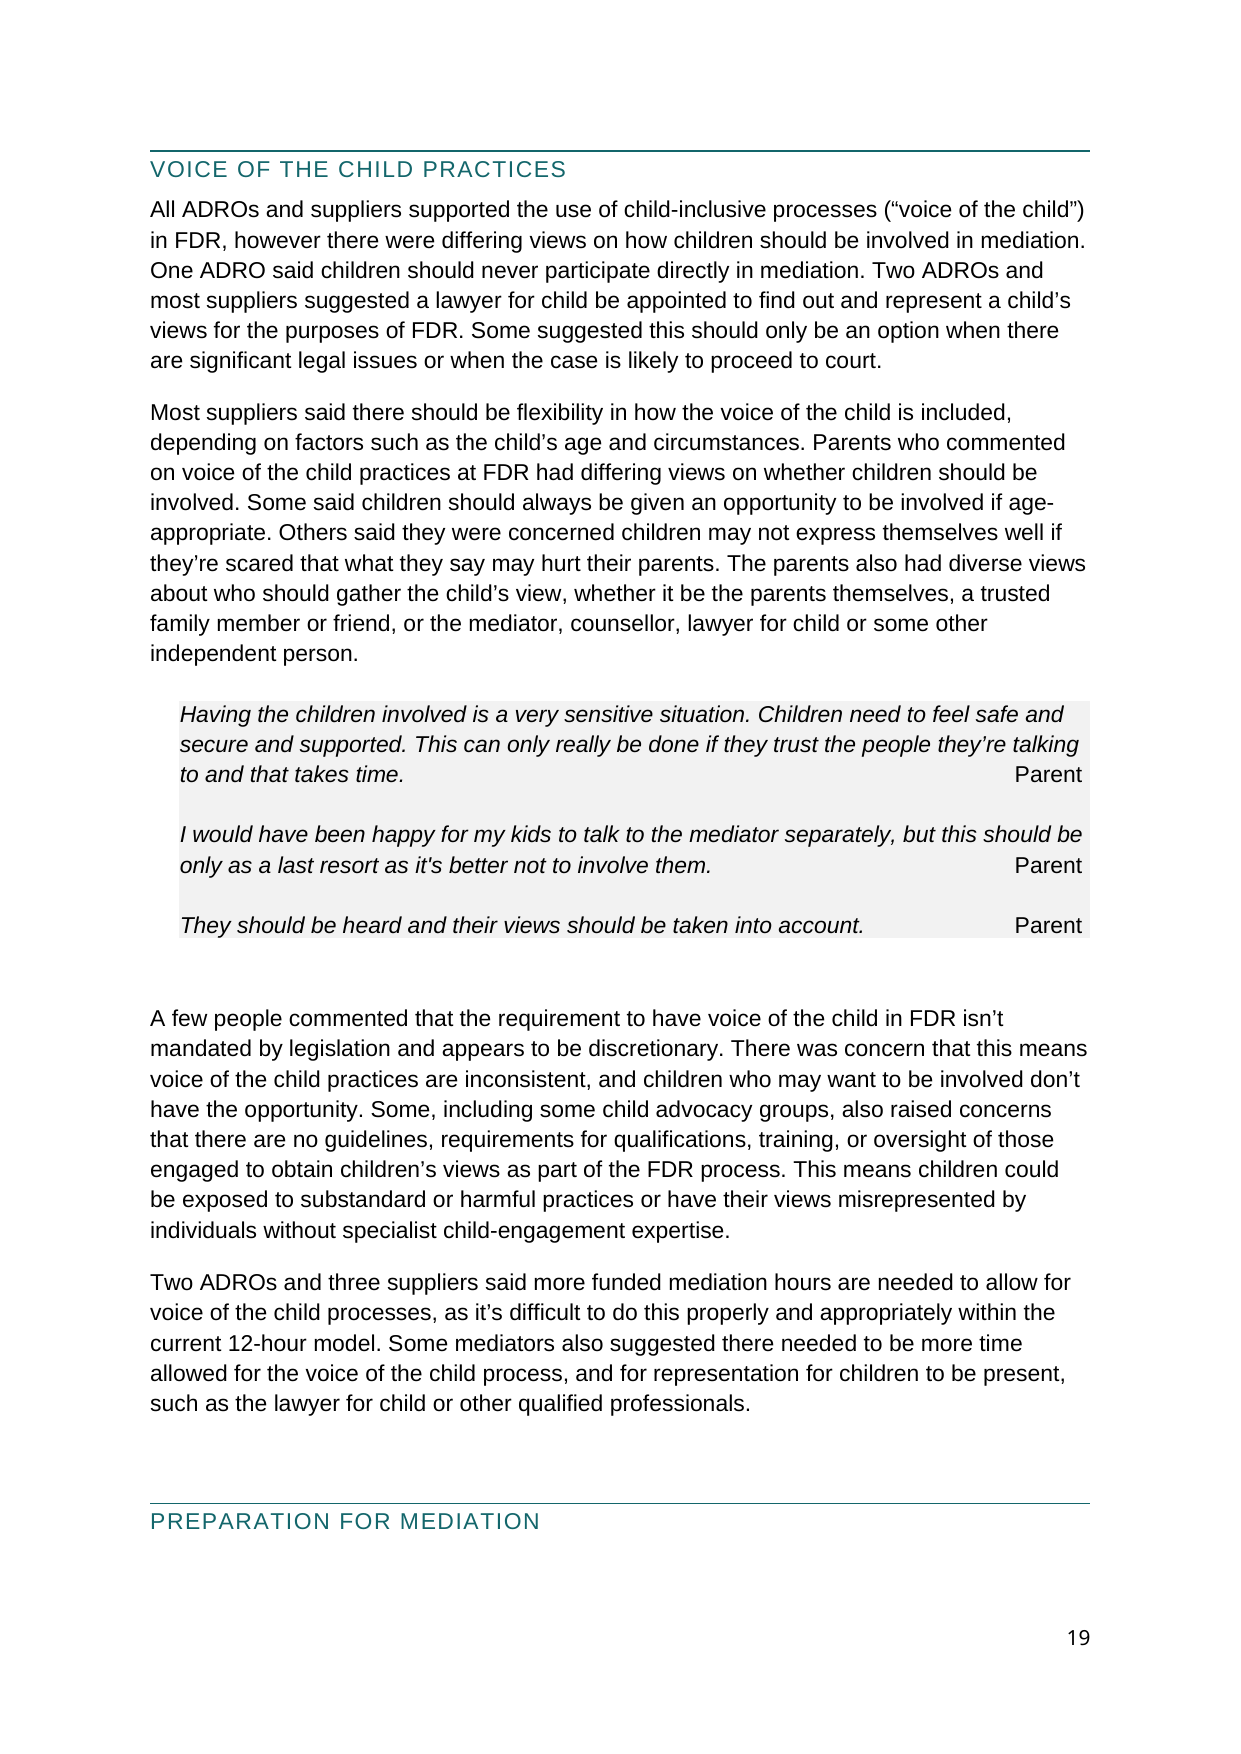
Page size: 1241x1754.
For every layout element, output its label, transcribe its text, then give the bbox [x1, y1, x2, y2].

text All ADROs and suppliers supported the use of child-inclusive processes (“voice of the child”) in FDR, however there were differing views on how children should be involved in mediation. One ADRO said children should never participate directly in mediation. Two ADROs and most suppliers suggested a lawyer for child be appointed to find out and represent a child’s views for the purposes of FDR. Some suggested this should only be an option when there are significant legal issues or when the case is likely to proceed to court. [150, 196, 1090, 374]
text I would have been happy for my kids to talk to the mediator separately, but this should be only as a last resort as it's better not to involve them. Parent [179, 821, 1090, 878]
text Having the children involved is a very sensitive situation. Children need to feel safe and secure and supported. This can only really be done if they trust the people they’re talking to and that takes time. Parent [179, 701, 1090, 787]
subtitle Voice of the child practices [150, 152, 1090, 182]
text Two ADROs and three suppliers said more funded mediation hours are needed to allow for voice of the child processes, as it’s difficult to do this properly and appropriately within the current 12-hour model. Some mediators also suggested there needed to be more time allowed for the voice of the child process, and for representation for children to be present, such as the lawyer for child or other qualified professionals. [150, 1269, 1090, 1416]
text Most suppliers said there should be flexibility in how the voice of the child is included, depending on factors such as the child’s age and circumstances. Parents who commented on voice of the child practices at FDR had differing views on whether children should be involved. Some said children should always be given an opportunity to be involved if age-appropriate. Others said they were concerned children may not express themselves well if they’re scared that what they say may hurt their parents. The parents also had diverse views about who should gather the child’s view, whether it be the parents themselves, a trusted family member or friend, or the mediator, counsellor, lawyer for child or some other independent person. [150, 398, 1090, 666]
text A few people commented that the requirement to have voice of the child in FDR isn’t mandated by legislation and appears to be discretionary. There was concern that this means voice of the child practices are inconsistent, and children who may want to be involved don’t have the opportunity. Some, including some child advocacy groups, also raised concerns that there are no guidelines, requirements for qualifications, training, or oversight of those engaged to obtain children’s views as part of the FDR process. This means children could be exposed to substandard or harmful practices or have their views misrepresented by individuals without specialist child-engagement expertise. [150, 1005, 1090, 1243]
text They should be heard and their views should be taken into account. Parent [179, 912, 1090, 938]
subtitle PREPARATION FOR MEDIATION [150, 1504, 1090, 1534]
